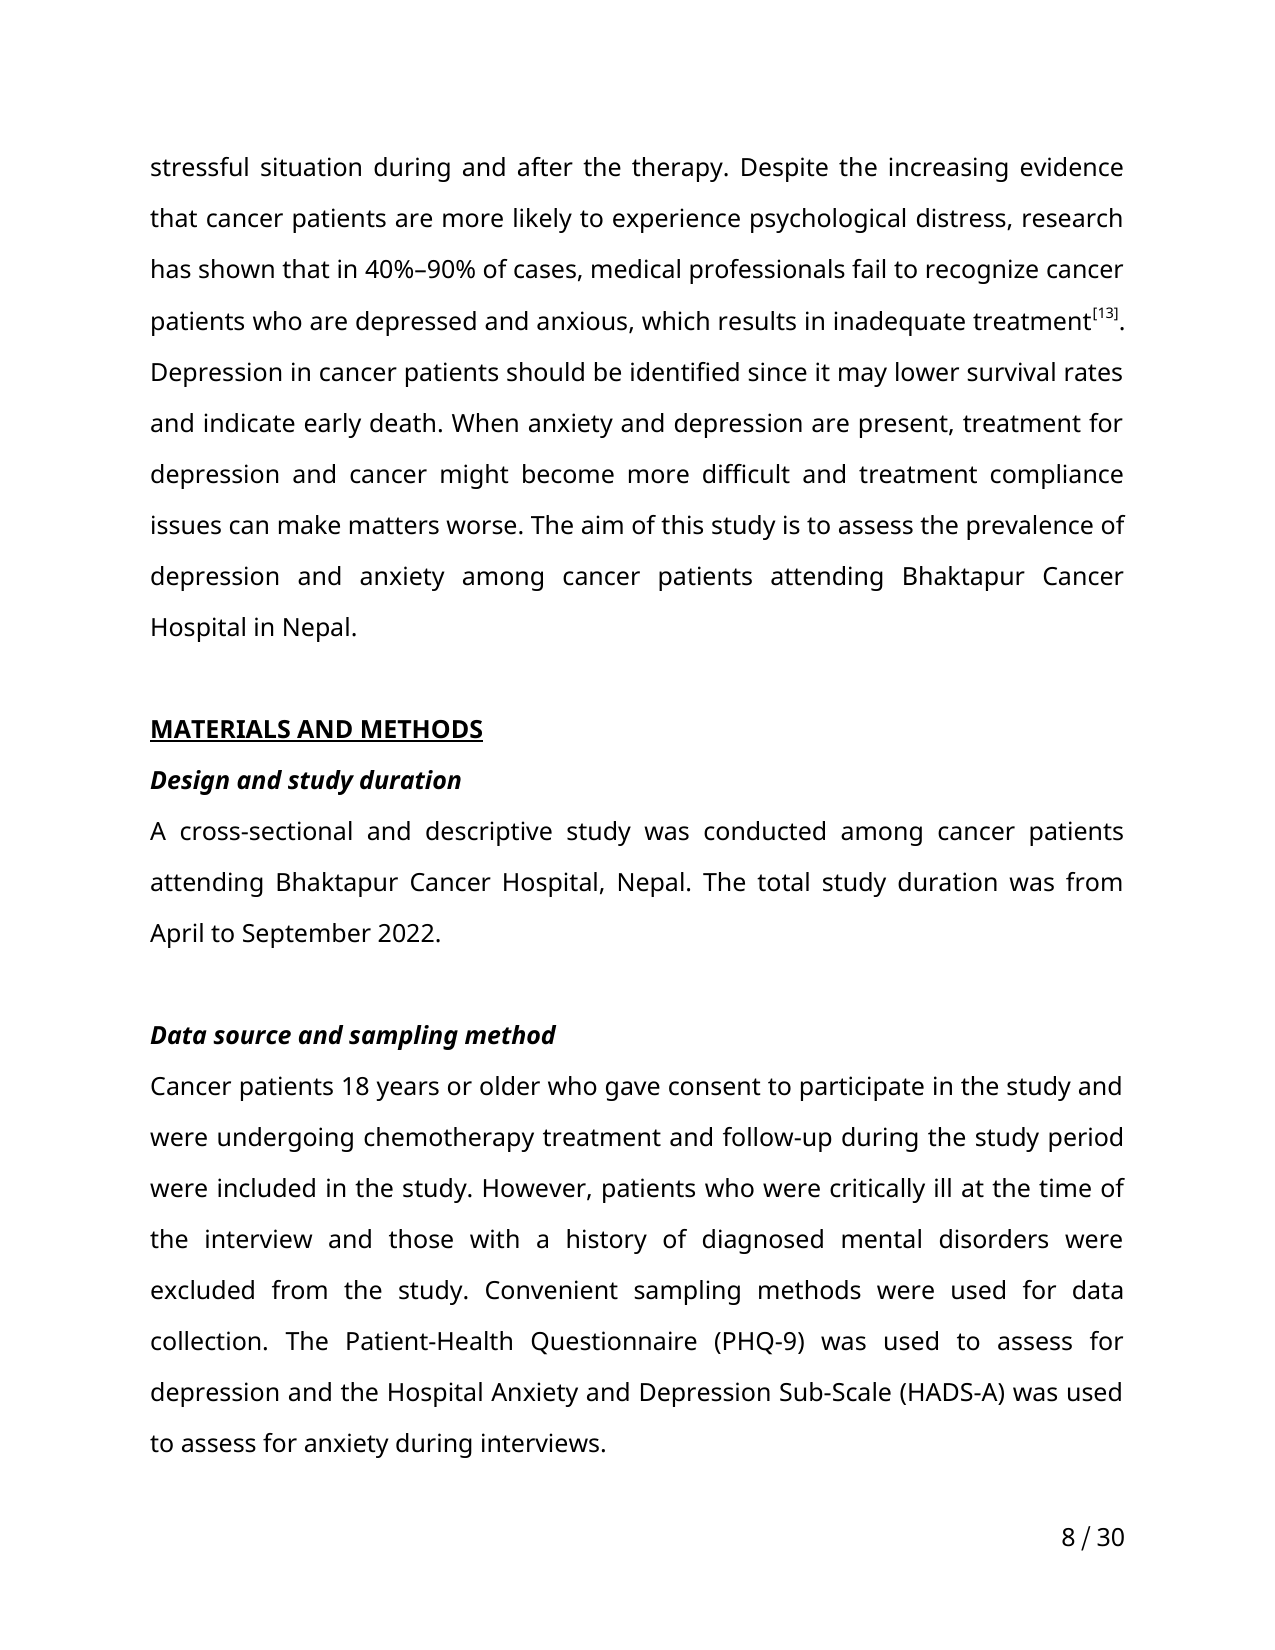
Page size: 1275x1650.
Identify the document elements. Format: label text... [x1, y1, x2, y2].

text Cancer patients 18 years or older who gave consent to participate in the study and were undergoing chemotherapy treatment and follow-up during the study period were included in the study. However, patients who were critically ill at the time of the interview and those with a history of diagnosed mental disorders were excluded from the study. Convenient sampling methods were used for data collection. The Patient-Health Questionnaire (PHQ-9) was used to assess for depression and the Hospital Anxiety and Depression Sub-Scale (HADS-A) was used to assess for anxiety during interviews. [150, 1069, 1125, 1460]
text Data source and sampling method [150, 1018, 1125, 1052]
text Design and study duration [150, 762, 1125, 797]
text A cross-sectional and descriptive study was conducted among cancer patients attending Bhaktapur Cancer Hospital, Nepal. The total study duration was from April to September 2022. [150, 813, 1125, 950]
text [150, 150, 1125, 643]
text MATERIALS AND METHODS [150, 711, 1125, 746]
